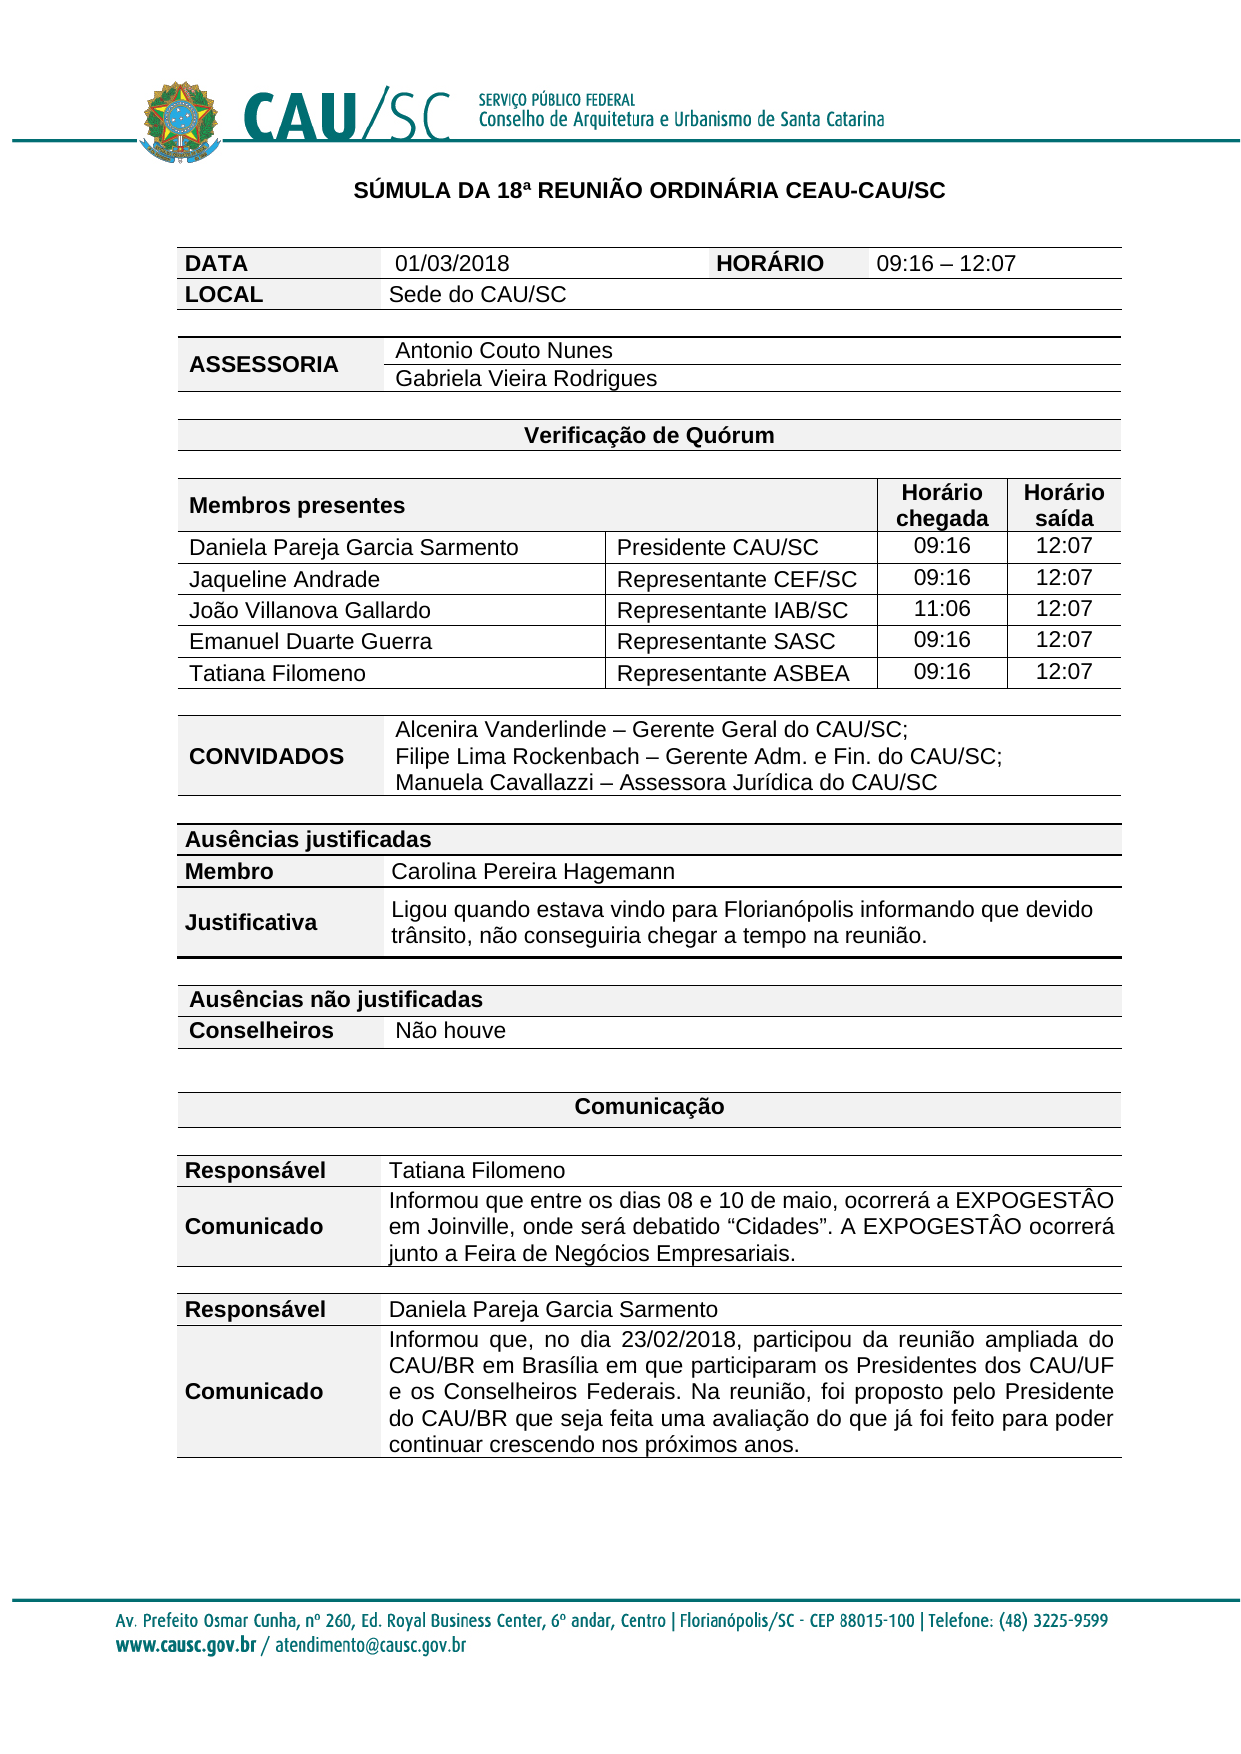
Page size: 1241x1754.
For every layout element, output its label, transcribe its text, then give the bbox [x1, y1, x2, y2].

table_cell Ligou quando estava vindo para Florianópolis informando que devido trânsito, não conseguiria chegar a tempo na reunião. [384, 888, 1122, 956]
table_header Responsável [177, 1156, 381, 1186]
table_header CONVIDADOS [178, 716, 384, 795]
table_header 01/03/2018 [381, 248, 709, 278]
table_cell Representante CEF/SC [606, 564, 877, 594]
table_header Horário chegada [878, 479, 1007, 531]
table_cell Representante ASBEA [606, 658, 877, 688]
table_header DATA [177, 248, 381, 278]
table_header Ausências não justificadas [178, 986, 1122, 1016]
table_cell Conselheiros [178, 1017, 384, 1048]
table_header Responsável [177, 1294, 381, 1324]
table_header Ausências justificadas [177, 825, 1122, 854]
table_header HORÁRIO [709, 248, 869, 278]
table_cell Não houve [384, 1017, 1122, 1048]
table_header Membros presentes [178, 479, 877, 531]
table_cell Membro [177, 856, 384, 886]
table_cell Emanuel Duarte Guerra [178, 626, 605, 657]
table_cell Daniela Pareja Garcia Sarmento [178, 532, 605, 562]
table_cell Sede do CAU/SC [381, 279, 1122, 309]
table_header Antonio Couto Nunes [384, 338, 1121, 364]
table_header Tatiana Filomeno [381, 1156, 1122, 1186]
table_header 09:16 – 12:07 [869, 248, 1122, 278]
table_cell LOCAL [177, 279, 381, 309]
table_cell 09:16 [878, 532, 1007, 562]
table_cell 12:07 [1008, 658, 1121, 688]
table_header Alcenira Vanderlinde – Gerente Geral do CAU/SC; Filipe Lima Rockenbach – Gerente Adm. e Fin. do CAU/SC; Manuela Cavallazzi – Assessora Jurídica do CAU/SC [384, 716, 1121, 795]
table_cell Presidente CAU/SC [606, 532, 877, 562]
table_cell Jaqueline Andrade [178, 564, 605, 594]
table_cell 12:07 [1008, 626, 1121, 657]
table_cell Carolina Pereira Hagemann [384, 856, 1122, 886]
table_cell Justificativa [177, 888, 384, 956]
picture [11, 0, 1241, 1747]
table_cell 12:07 [1008, 595, 1121, 625]
table_cell Gabriela Vieira Rodrigues [384, 365, 1121, 391]
table_cell Tatiana Filomeno [178, 658, 605, 688]
table_cell 09:16 [878, 626, 1007, 657]
table_cell 12:07 [1008, 564, 1121, 594]
table_header Comunicação [178, 1093, 1121, 1127]
table_cell Informou que, no dia 23/02/2018, participou da reunião ampliada do CAU/BR em Brasília em que participaram os Presidentes dos CAU/UF e os Conselheiros Federais. Na reunião, foi proposto pelo Presidente do CAU/BR que seja feita uma avaliação do que já foi feito para poder continuar crescendo nos próximos anos. [381, 1326, 1122, 1457]
table_header Horário saída [1008, 479, 1121, 531]
table_header Verificação de Quórum [178, 420, 1121, 450]
table_cell 12:07 [1008, 532, 1121, 562]
table_cell Representante SASC [606, 626, 877, 657]
table_cell Representante IAB/SC [606, 595, 877, 625]
list SÚMULA DA 18ª REUNIÃO ORDINÁRIA CEAU-CAU/SC [177, 177, 1122, 203]
table_header Daniela Pareja Garcia Sarmento [381, 1294, 1122, 1324]
table_cell João Villanova Gallardo [178, 595, 605, 625]
table_cell Comunicado [177, 1187, 381, 1266]
table_cell 11:06 [878, 595, 1007, 625]
table_cell Informou que entre os dias 08 e 10 de maio, ocorrerá a EXPOGESTÂO em Joinville, onde será debatido “Cidades”. A EXPOGESTÂO ocorrerá junto a Feira de Negócios Empresariais. [381, 1187, 1122, 1266]
table_cell 09:16 [878, 658, 1007, 688]
table_cell 09:16 [878, 564, 1007, 594]
table_header ASSESSORIA [178, 338, 384, 391]
table_cell Comunicado [177, 1326, 381, 1457]
